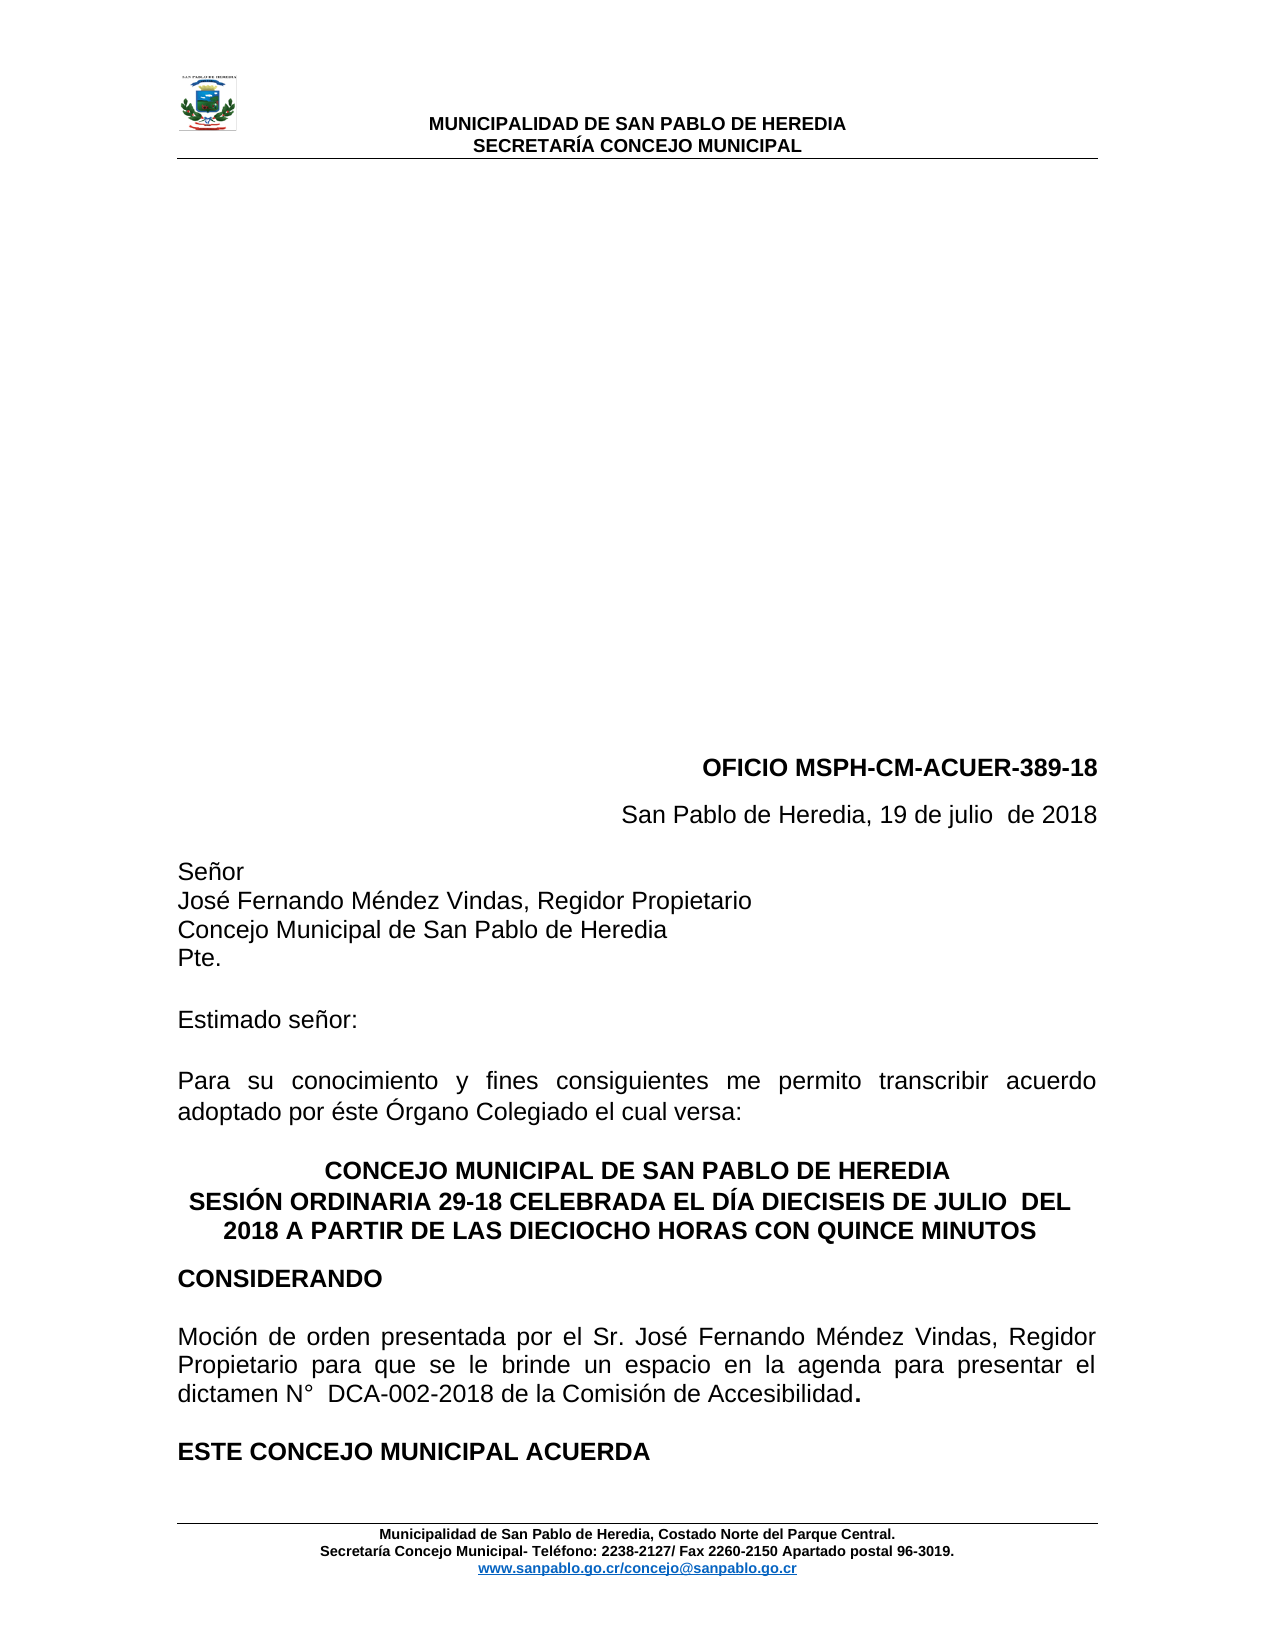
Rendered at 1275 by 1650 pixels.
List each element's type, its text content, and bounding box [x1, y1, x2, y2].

text Señor [177, 857, 1098, 886]
text San Pablo de Heredia, 19 de julio de 2018 [177, 800, 1098, 829]
text Para su conocimiento y fines consiguientes me permito transcribir acuerdo adoptado por éste Órgano Colegiado el cual versa: [177, 1066, 1098, 1126]
text Moción de orden presentada por el Sr. José Fernando Méndez Vindas, Regidor Propietario para que se le brinde un espacio en la agenda para presentar el dictamen N° DCA-002-2018 de la Comisión de Accesibilidad. [177, 1322, 1098, 1408]
text José Fernando Méndez Vindas, Regidor Propietario [177, 886, 1098, 915]
text SESIÓN ORDINARIA 29-18 CELEBRADA EL DÍA DIECISEIS DE JULIO DEL 2018 A PARTIR DE LAS DIECIOCHO HORAS CON QUINCE MINUTOS [162, 1187, 1098, 1245]
text OFICIO MSPH-CM-ACUER-389-18 [177, 753, 1098, 781]
text Estimado señor: [177, 1005, 1098, 1034]
text CONSIDERANDO [177, 1264, 1098, 1293]
text Concejo Municipal de San Pablo de Heredia [177, 915, 1098, 943]
text CONCEJO MUNICIPAL DE SAN PABLO DE HEREDIA [177, 1156, 1098, 1185]
text ESTE CONCEJO MUNICIPAL ACUERDA [177, 1437, 1098, 1465]
text Pte. [177, 943, 1098, 972]
